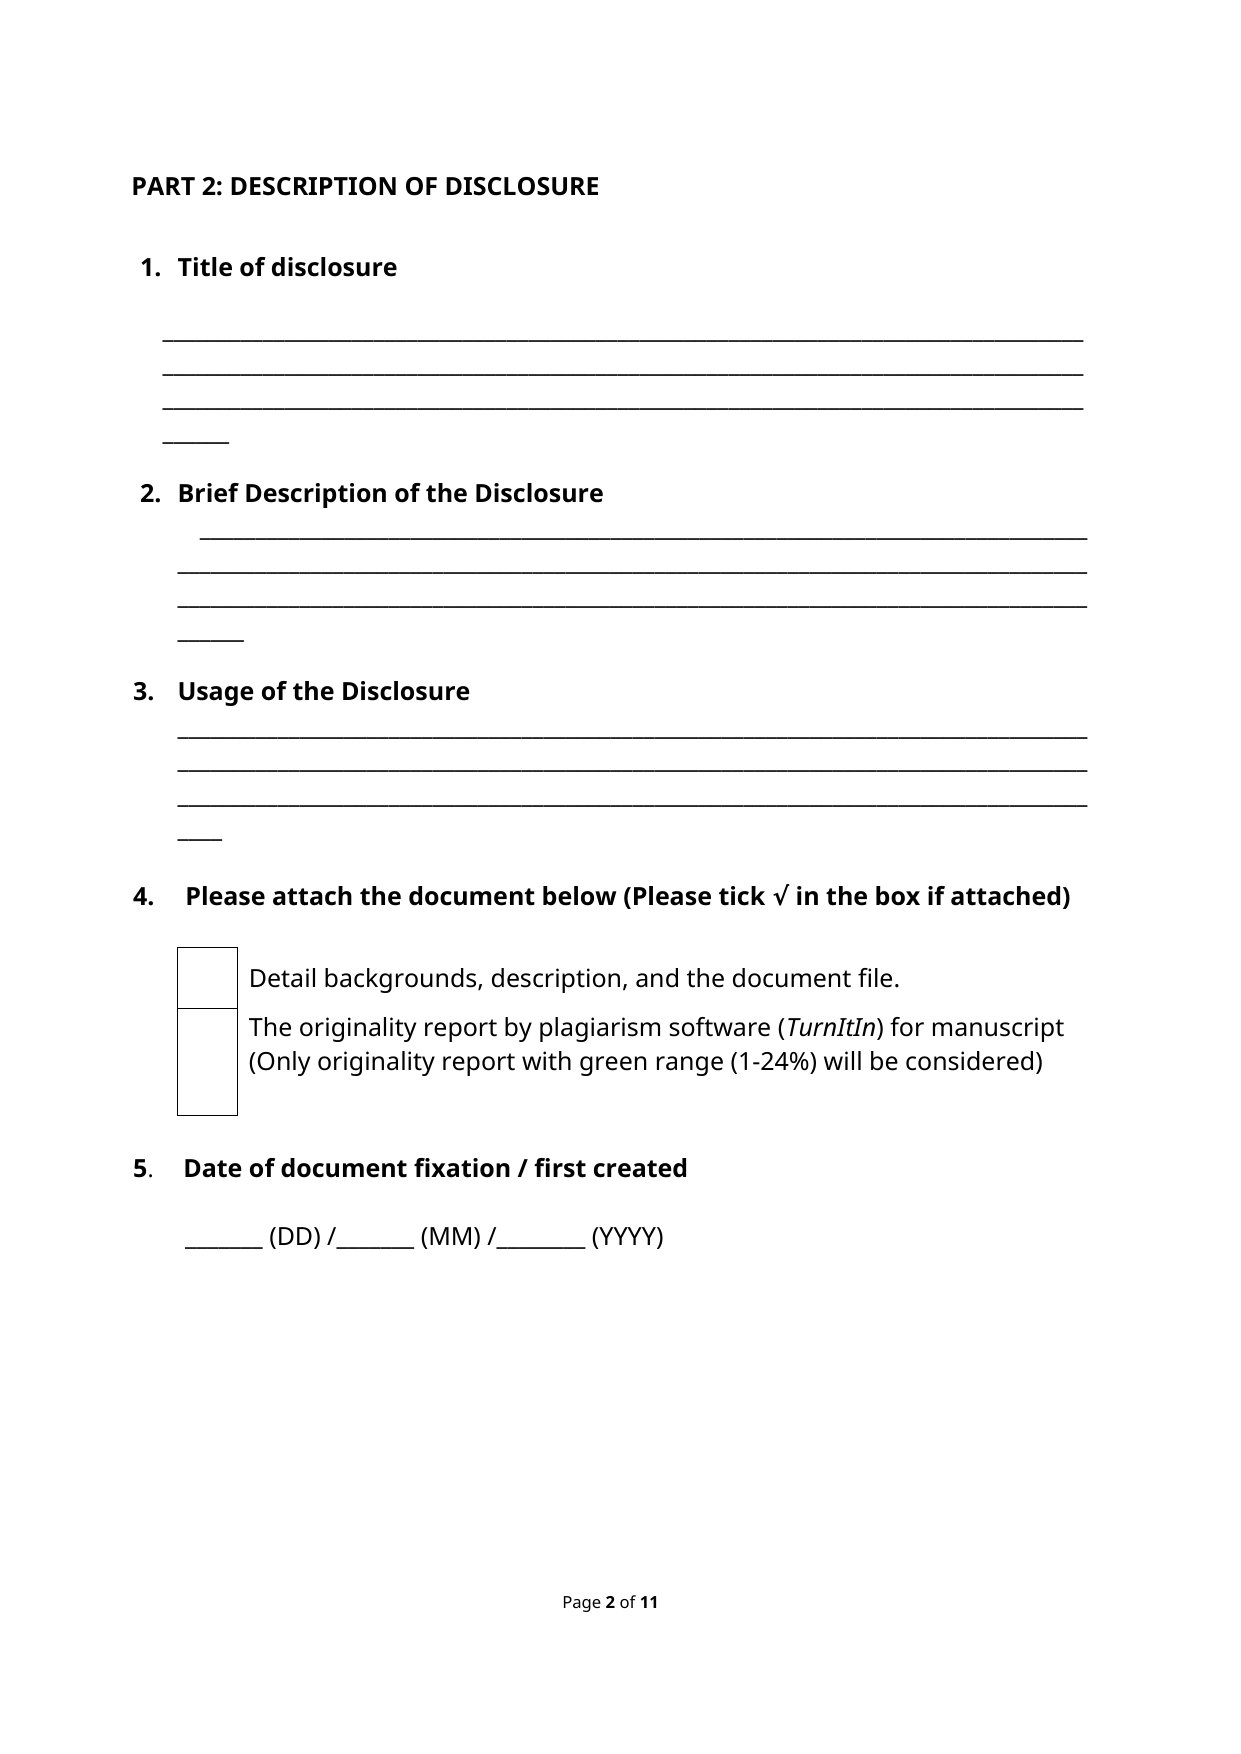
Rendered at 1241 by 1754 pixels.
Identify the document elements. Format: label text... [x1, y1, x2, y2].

subtitle PART 2: DESCRIPTION OF DISCLOSURE [131, 168, 1089, 202]
table_header Detail backgrounds, description, and the document file. [238, 947, 1099, 1008]
table_header [178, 948, 237, 1008]
text 5. Date of document fixation / first created [133, 1150, 1087, 1184]
list Usage of the Disclosure [133, 674, 1087, 708]
list Title of disclosure [140, 249, 1089, 283]
text _______ (DD) /_______ (MM) /________ (YYYY) [133, 1218, 1087, 1252]
list Please attach the document below (Please tick √ in the box if attached) [133, 878, 1087, 912]
text __________________________________________________________________________________________________________________________________________________________________________________________________________________________________________________________ [177, 510, 1087, 646]
list Brief Description of the Disclosure [140, 476, 1089, 510]
text _______________________________________________________________________________________________________________________________________________________________________________________________________________________________________________________________ [162, 283, 1084, 448]
table_cell [178, 1009, 237, 1115]
table_cell The originality report by plagiarism software (TurnItIn) for manuscript (Only originality report with green range (1-24%) will be considered) [238, 1008, 1099, 1115]
list __________________________________________________________________________________________________________________________________________________________________________________________________________________________________________________________ [177, 708, 1087, 844]
